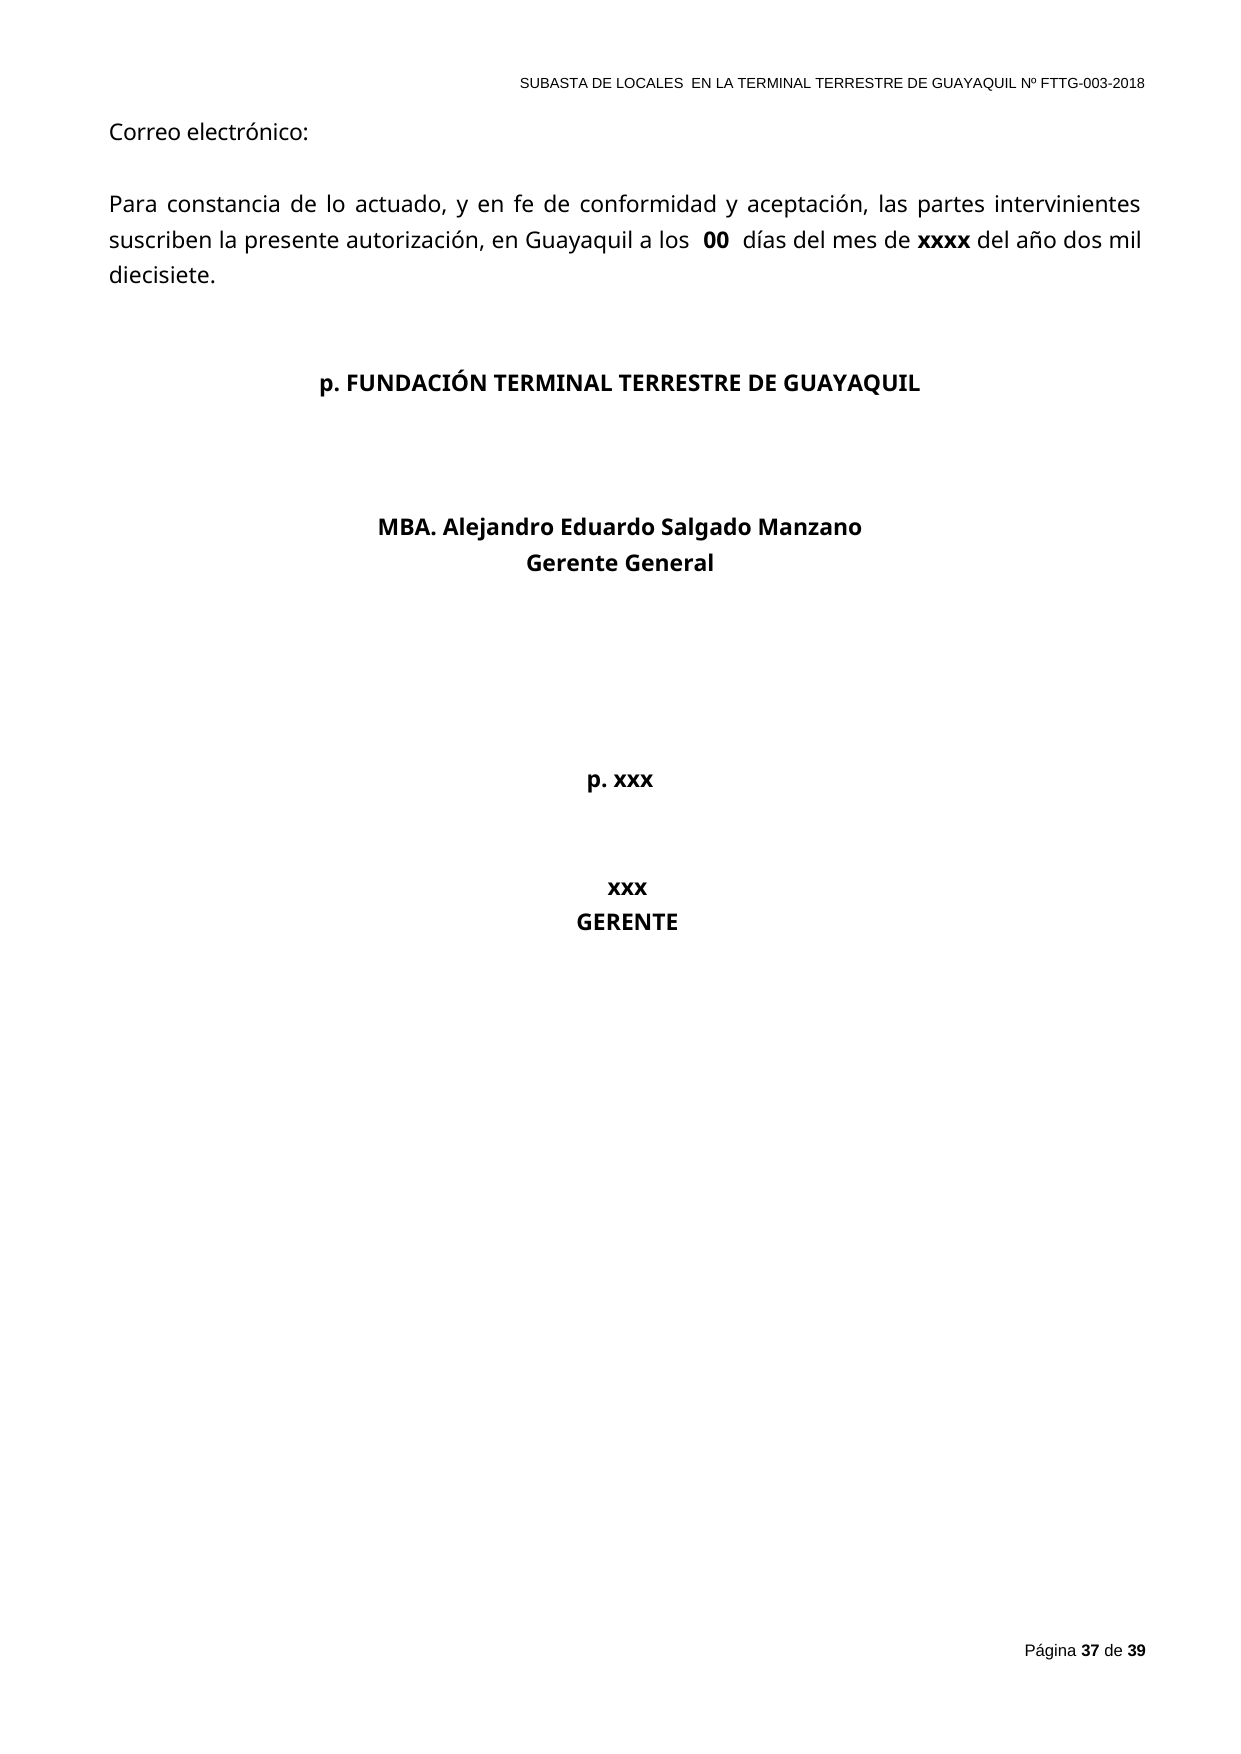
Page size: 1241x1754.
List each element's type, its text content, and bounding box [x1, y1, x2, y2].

text p. xxx [94, 763, 1146, 794]
text xxx [109, 870, 1146, 902]
text Para constancia de lo actuado, y en fe de conformidad y aceptación, las partes intervinientes suscriben la presente autorización, en Guayaquil a los 00 días del mes de xxxx del año dos mil diecisiete. [109, 188, 1142, 291]
text Correo electrónico: [109, 116, 1146, 147]
text MBA. Alejandro Eduardo Salgado Manzano [94, 511, 1146, 542]
text GERENTE [109, 906, 1146, 938]
text p. FUNDACIÓN TERMINAL TERRESTRE DE GUAYAQUIL [94, 367, 1146, 398]
text Gerente General [94, 547, 1146, 578]
